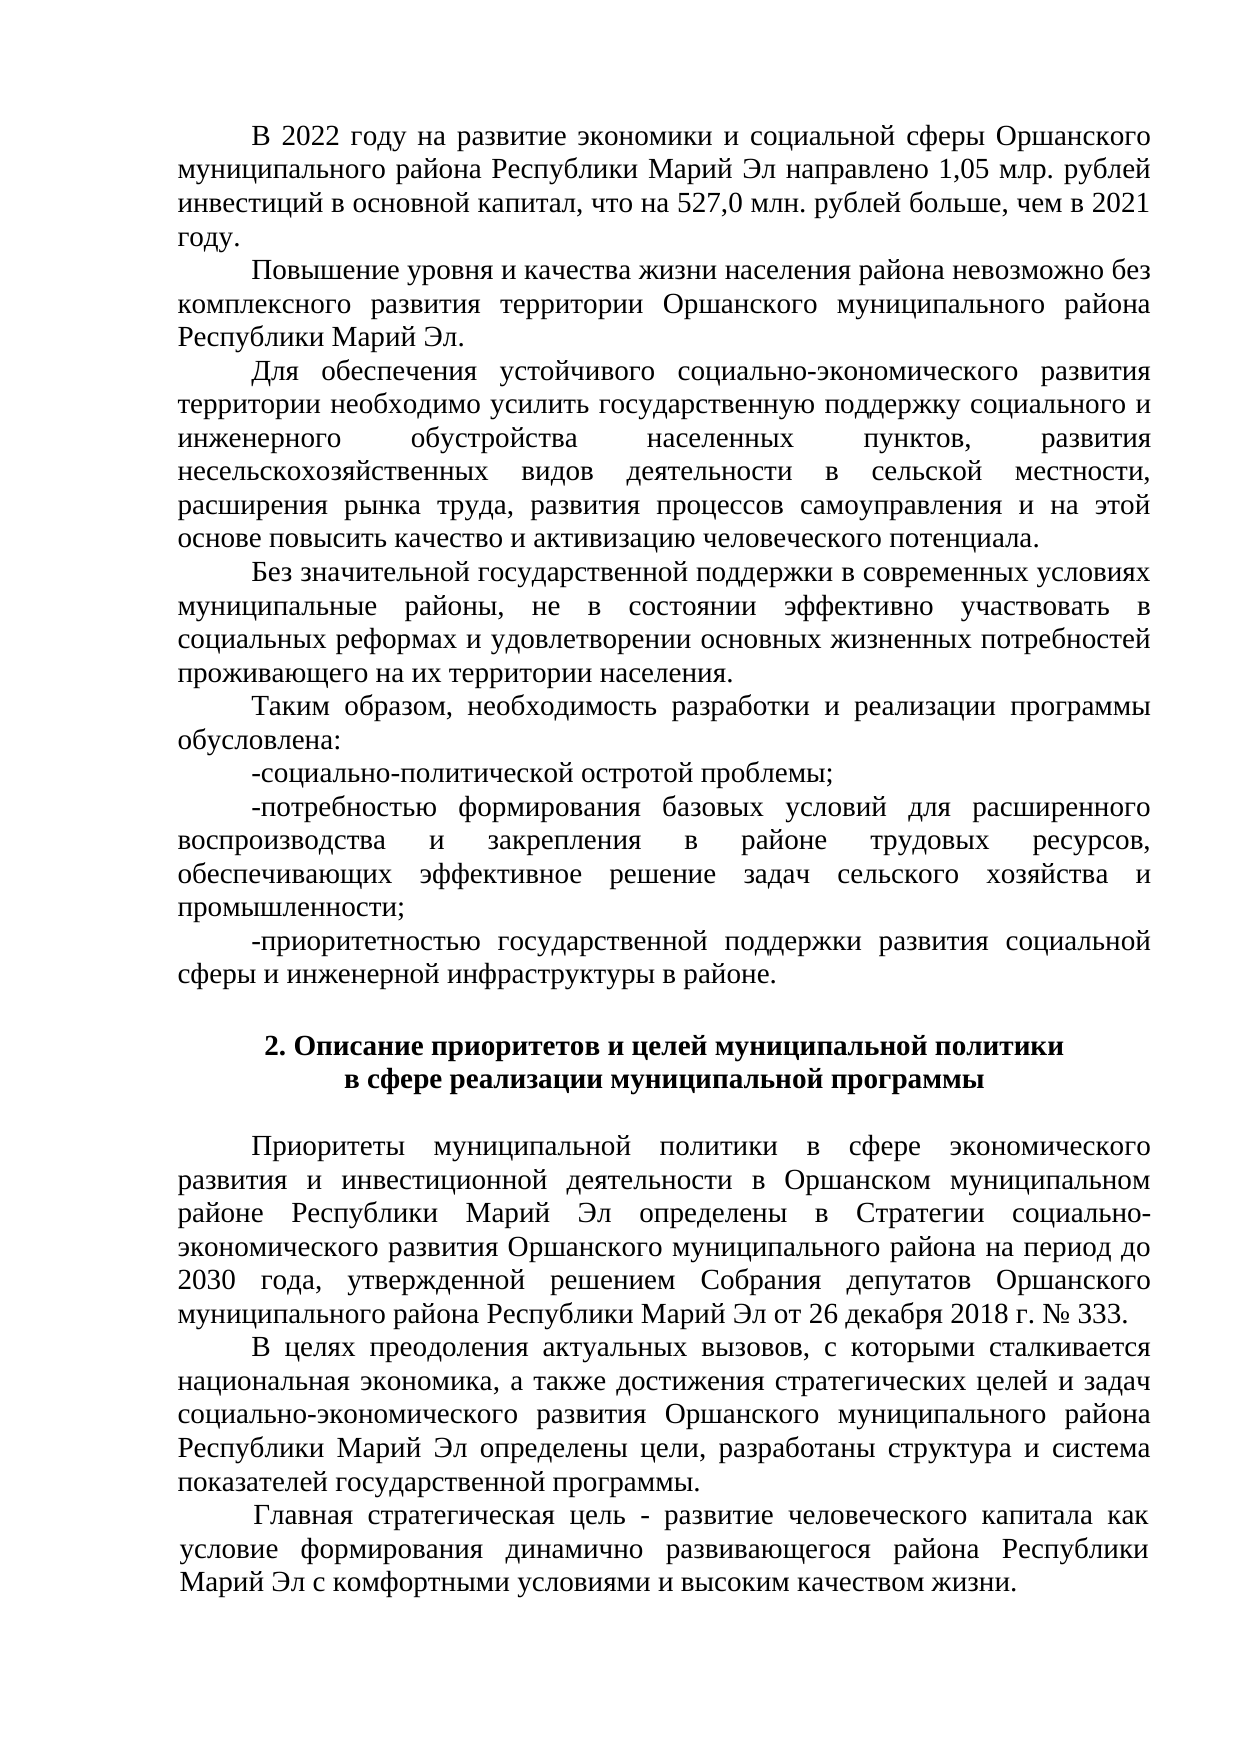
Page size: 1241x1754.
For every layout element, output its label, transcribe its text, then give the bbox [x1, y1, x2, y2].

text -потребностью формирования базовых условий для расширенного воспроизводства и закрепления в районе трудовых ресурсов, обеспечивающих эффективное решение задач сельского хозяйства и промышленности; [177, 789, 1152, 923]
text Приоритеты муниципальной политики в сфере экономического развития и инвестиционной деятельности в Оршанском муниципальном районе Республики Марий Эл определены в Стратегии социально-экономического развития Оршанского муниципального района на период до 2030 года, утвержденной решением Собрания депутатов Оршанского муниципального района Республики Марий Эл от 26 декабря 2018 г. № 333. [177, 1128, 1152, 1329]
text Для обеспечения устойчивого социально-экономического развития территории необходимо усилить государственную поддержку социального и инженерного обустройства населенных пунктов, развития несельскохозяйственных видов деятельности в сельской местности, расширения рынка труда, развития процессов самоуправления и на этой основе повысить качество и активизацию человеческого потенциала. [177, 353, 1152, 554]
text Таким образом, необходимость разработки и реализации программы обусловлена: [177, 688, 1152, 755]
text -приоритетностью государственной поддержки развития социальной сферы и инженерной инфраструктуры в районе. [177, 923, 1152, 990]
text Повышение уровня и качества жизни населения района невозможно без комплексного развития территории Оршанского муниципального района Республики Марий Эл. [177, 252, 1152, 353]
text в сфере реализации муниципальной программы [177, 1061, 1152, 1095]
text -социально-политической остротой проблемы; [177, 755, 1152, 789]
text Главная стратегическая цель - развитие человеческого капитала как условие формирования динамично развивающегося района Республики Марий Эл с комфортными условиями и высоким качеством жизни. [179, 1497, 1149, 1598]
text 2. Описание приоритетов и целей муниципальной политики [177, 1028, 1152, 1061]
text В целях преодоления актуальных вызовов, с которыми сталкивается национальная экономика, а также достижения стратегических целей и задач социально-экономического развития Оршанского муниципального района Республики Марий Эл определены цели, разработаны структура и система показателей государственной программы. [177, 1329, 1152, 1497]
text В 2022 году на развитие экономики и социальной сферы Оршанского муниципального района Республики Марий Эл направлено 1,05 млр. рублей инвестиций в основной капитал, что на 527,0 млн. рублей больше, чем в 2021 году. [177, 118, 1152, 252]
text Без значительной государственной поддержки в современных условиях муниципальные районы, не в состоянии эффективно участвовать в социальных реформах и удовлетворении основных жизненных потребностей проживающего на их территории населения. [177, 554, 1152, 688]
